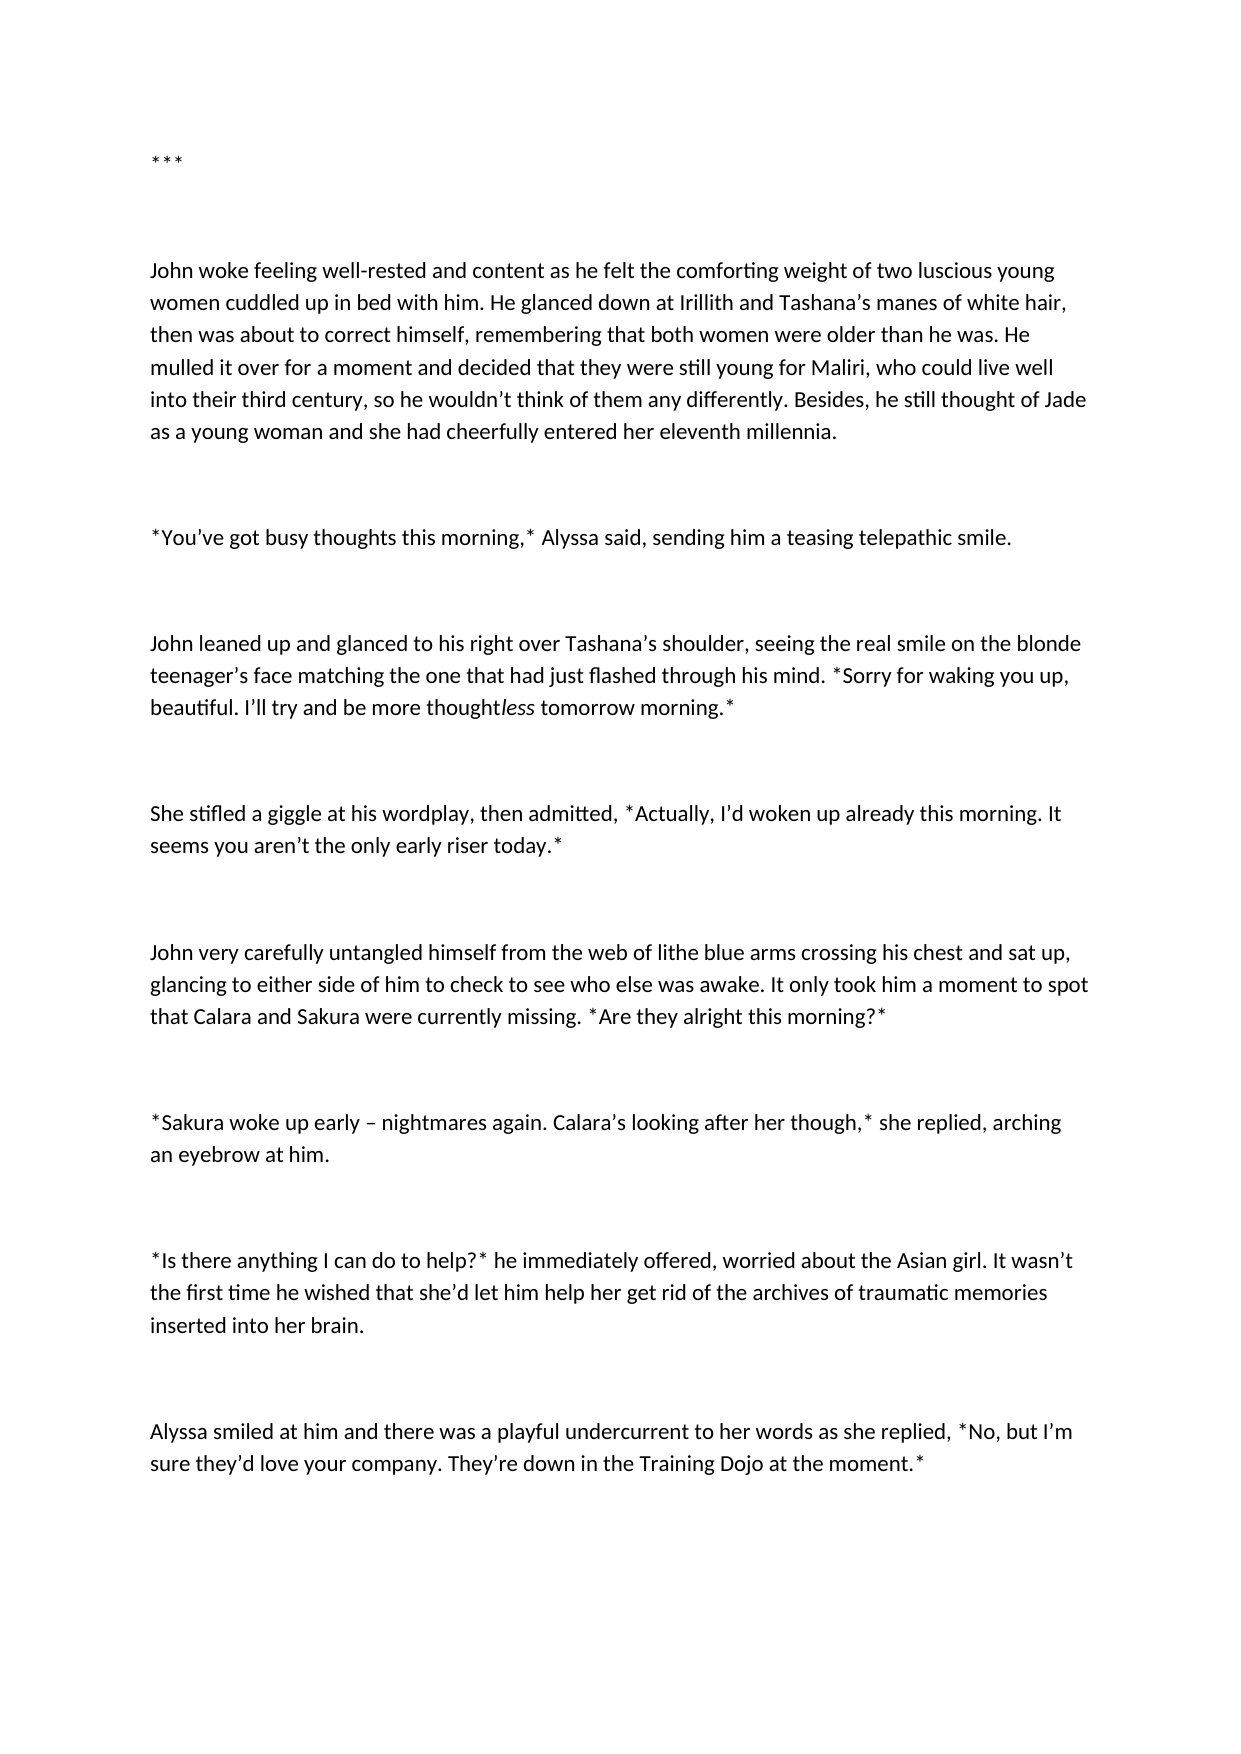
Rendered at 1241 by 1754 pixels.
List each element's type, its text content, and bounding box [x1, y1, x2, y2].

text Alyssa smiled at him and there was a playful undercurrent to her words as she replied, *No, but I’m sure they’d love your company. They’re down in the Training Dojo at the moment.* [150, 1417, 1090, 1477]
text John leaned up and glanced to his right over Tashana’s shoulder, seeing the real smile on the blonde teenager’s face matching the one that had just flashed through his mind. *Sorry for waking you up, beautiful. I’ll try and be more thoughtless tomorrow morning.* [150, 629, 1090, 721]
text *Is there anything I can do to help?* he immediately offered, worried about the Asian girl. It wasn’t the first time he wished that she’d let him help her get rid of the archives of traumatic memories inserted into her brain. [150, 1246, 1090, 1339]
text John woke feeling well-rested and content as he felt the comforting weight of two luscious young women cuddled up in bed with him. He glanced down at Irillith and Tashana’s manes of white hair, then was about to correct himself, remembering that both women were older than he was. He mulled it over for a moment and decided that they were still young for Maliri, who could live well into their third century, so he wouldn’t think of them any differently. Besides, he still thought of Jade as a young woman and she had cheerfully entered her eleventh millennia. [150, 256, 1090, 445]
text *Sakura woke up early – nightmares again. Calara’s looking after her though,* she replied, arching an eyebrow at him. [150, 1108, 1090, 1168]
text *** [150, 150, 1090, 178]
text *You’ve got busy thoughts this morning,* Alyssa said, sending him a teasing telepathic smile. [150, 523, 1090, 551]
text John very carefully untangled himself from the web of lithe blue arms crossing his chest and sat up, glancing to either side of him to check to see who else was awake. It only took him a moment to spot that Calara and Sakura were currently missing. *Are they alright this morning?* [150, 938, 1090, 1030]
text She stifled a giggle at his wordplay, then admitted, *Actually, I’d woken up already this morning. It seems you aren’t the only early riser today.* [150, 799, 1090, 860]
